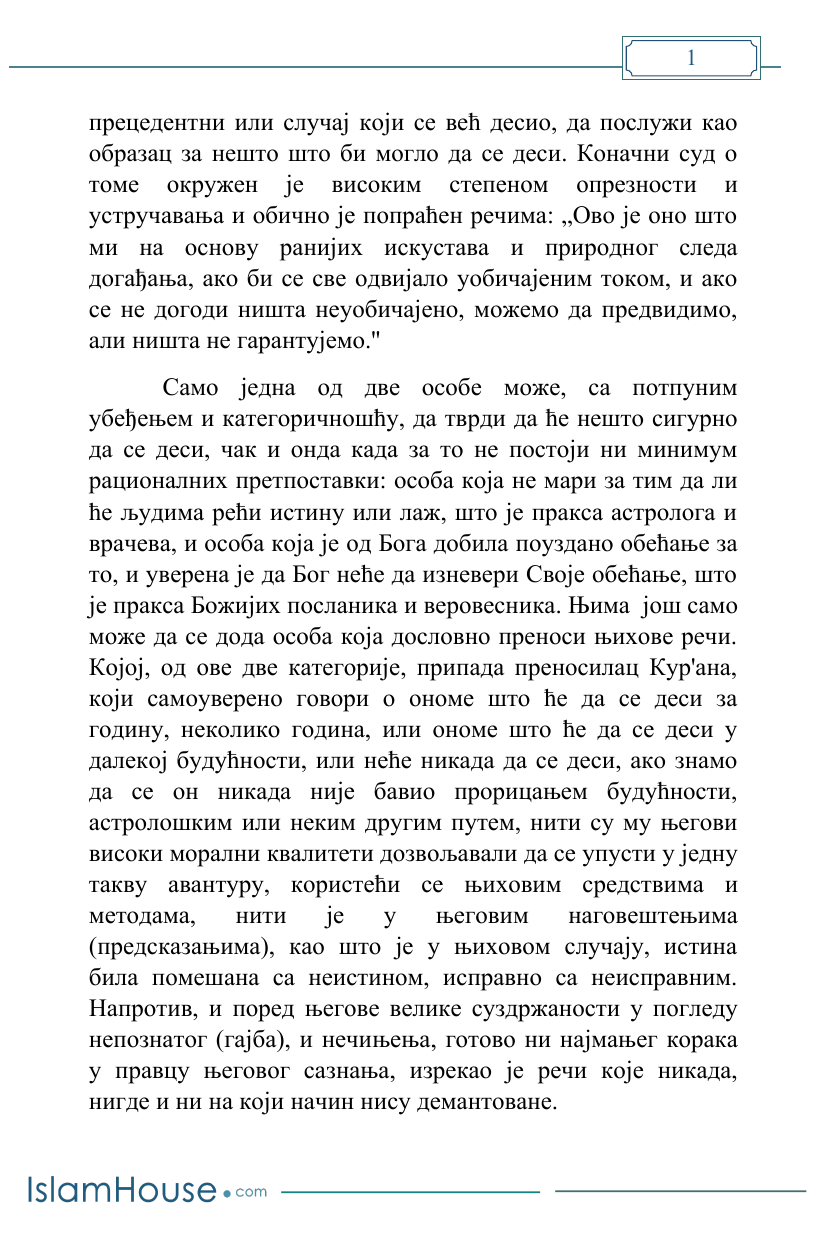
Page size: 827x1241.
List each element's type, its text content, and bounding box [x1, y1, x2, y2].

picture [20, 1171, 541, 1209]
text Само једна од две особе може, са потпуним убеђењем и категоричношћу, да тврди да ће нешто сигурно да се деси, чак и онда када за то не постоји ни минимум рационалних претпоставки: особа која не мари за тим да ли ће људима рећи истину или лаж, што је пракса астролога и врачева, и особа која је од Бога добила поуздано обећање за то, и уверена је да Бог неће да изневери Своје обећање, што је пракса Божијих посланика и веровесника. Њима још само може да се дода особа која дословно преноси њихове речи. Којој, од ове две категорије, припада преносилац Кур'ана, који самоуверено говори о ономе што ће да се деси за годину, неколико година, или ономе што ће да се деси у далекој будућности, или неће никада да се деси, ако знамо да се он никада није бавио прорицањем будућности, астролошким или неким другим путем, нити су му његови високи морални квалитети дозвољавали да се упусти у једну такву авантуру, користећи се њиховим средствима и методама, нити је у његовим наговештењима (предсказањима), као што је у њиховом случају, истина била помешана са неистином, исправно са неисправним. Напротив, и поред његове велике суздржаности у погледу непознатог (гајба), и нечињења, готово ни најмањег корака у правцу његовог сазнања, изрекао је речи које никада, нигде и ни на који начин нису демантоване. [89, 372, 738, 1115]
picture [548, 1170, 807, 1208]
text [89, 107, 738, 353]
